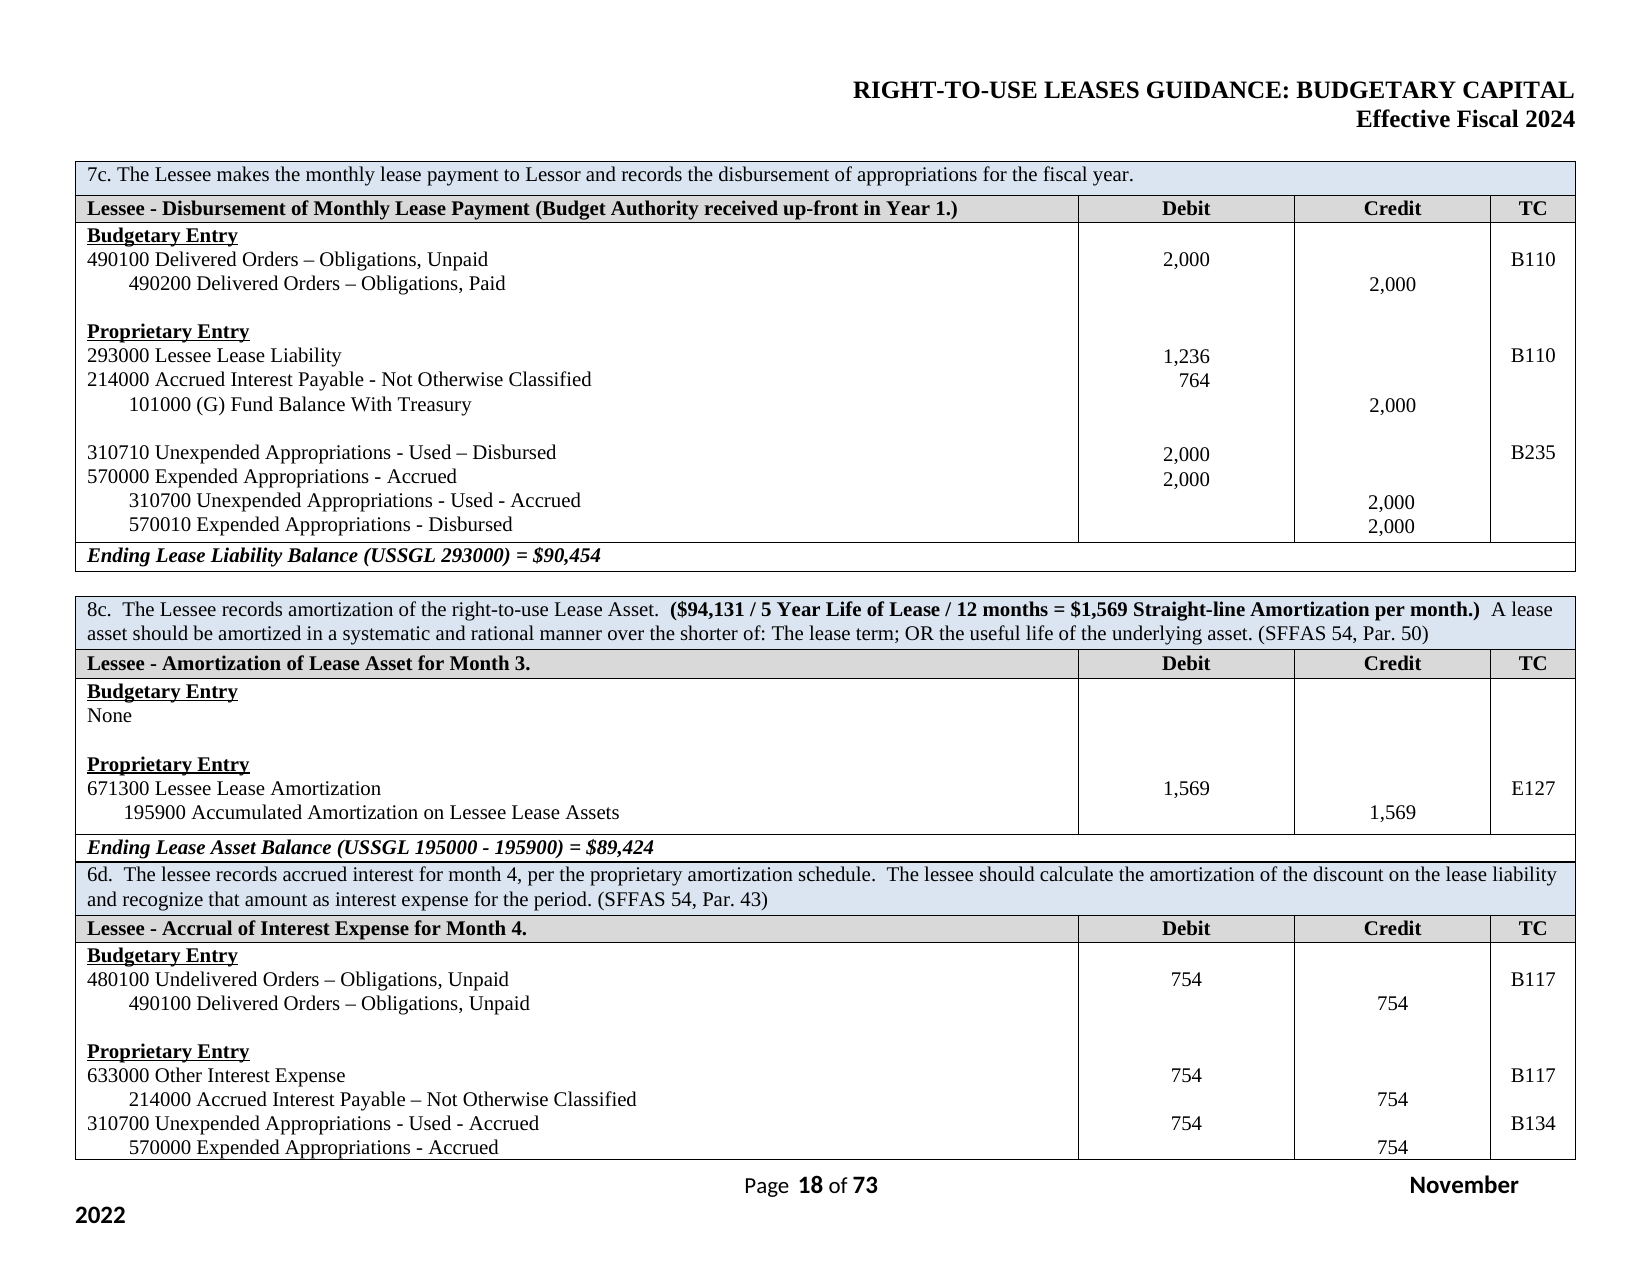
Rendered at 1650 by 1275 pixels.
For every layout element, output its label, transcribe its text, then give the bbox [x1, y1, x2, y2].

table_cell 6d. The lessee records accrued interest for month 4, per the proprietary amortization schedule. The lessee should calculate the amortization of the discount on the lease liability and recognize that amount as interest expense for the period. (SFFAS 54, Par. 43) [76, 863, 1575, 915]
table_cell TC [1491, 196, 1575, 222]
table_cell 2,000 2,000 2,000 2,000 [1295, 223, 1490, 542]
table_cell Credit [1295, 650, 1490, 678]
table_cell Budgetary Entry None Proprietary Entry 671300 Lessee Lease Amortization 195900 Accumulated Amortization on Lessee Lease Assets [76, 679, 1078, 834]
table_header 7c. The Lessee makes the monthly lease payment to Lessor and records the disbursement of appropriations for the fiscal year. [76, 162, 1575, 195]
table_cell 754 754 754 [1079, 943, 1294, 1158]
table_header 8c. The Lessee records amortization of the right-to-use Lease Asset. ($94,131 / 5 Year Life of Lease / 12 months = $1,569 Straight-line Amortization per month.) A lease asset should be amortized in a systematic and rational manner over the shorter of: The lease term; OR the useful life of the underlying asset. (SFFAS 54, Par. 50) [76, 597, 1575, 649]
table_cell 754 754 754 [1295, 943, 1490, 1158]
table_cell E127 [1491, 679, 1575, 834]
table_cell 1,569 [1079, 679, 1294, 834]
table_cell Ending Lease Asset Balance (USSGL 195000 - 195900) = $89,424 [76, 835, 1575, 861]
table_cell B110 B110 B235 B235 [1491, 223, 1575, 542]
table_cell TC [1491, 916, 1575, 942]
table_cell Lessee - Disbursement of Monthly Lease Payment (Budget Authority received up-front in Year 1.) [76, 196, 1078, 222]
table_cell Credit [1295, 196, 1490, 222]
table_cell B117 B117 B134 [1491, 943, 1575, 1158]
table_cell Lessee - Amortization of Lease Asset for Month 3. [76, 650, 1078, 678]
table_cell Debit [1079, 916, 1294, 942]
table_cell Budgetary Entry 480100 Undelivered Orders – Obligations, Unpaid 490100 Delivered Orders – Obligations, Unpaid Proprietary Entry 633000 Other Interest Expense 214000 Accrued Interest Payable – Not Otherwise Classified 310700 Unexpended Appropriations - Used - Accrued 570000 Expended Appropriations - Accrued [76, 943, 1078, 1158]
table_cell Lessee - Accrual of Interest Expense for Month 4. [76, 916, 1078, 942]
table_cell TC [1491, 650, 1575, 678]
table_cell Budgetary Entry 490100 Delivered Orders – Obligations, Unpaid 490200 Delivered Orders – Obligations, Paid Proprietary Entry 293000 Lessee Lease Liability 214000 Accrued Interest Payable - Not Otherwise Classified 101000 (G) Fund Balance With Treasury 310710 Unexpended Appropriations - Used – Disbursed 570000 Expended Appropriations - Accrued 310700 Unexpended Appropriations - Used - Accrued 570010 Expended Appropriations - Disbursed [76, 223, 1078, 542]
table_cell Ending Lease Liability Balance (USSGL 293000) = $90,454 [76, 543, 1575, 571]
table_cell Debit [1079, 650, 1294, 678]
table_cell Debit [1079, 196, 1294, 222]
table_cell Credit [1295, 916, 1490, 942]
table_cell 1,569 [1295, 679, 1490, 834]
table_cell 2,000 1,236 764 2,000 2,000 [1079, 223, 1294, 542]
